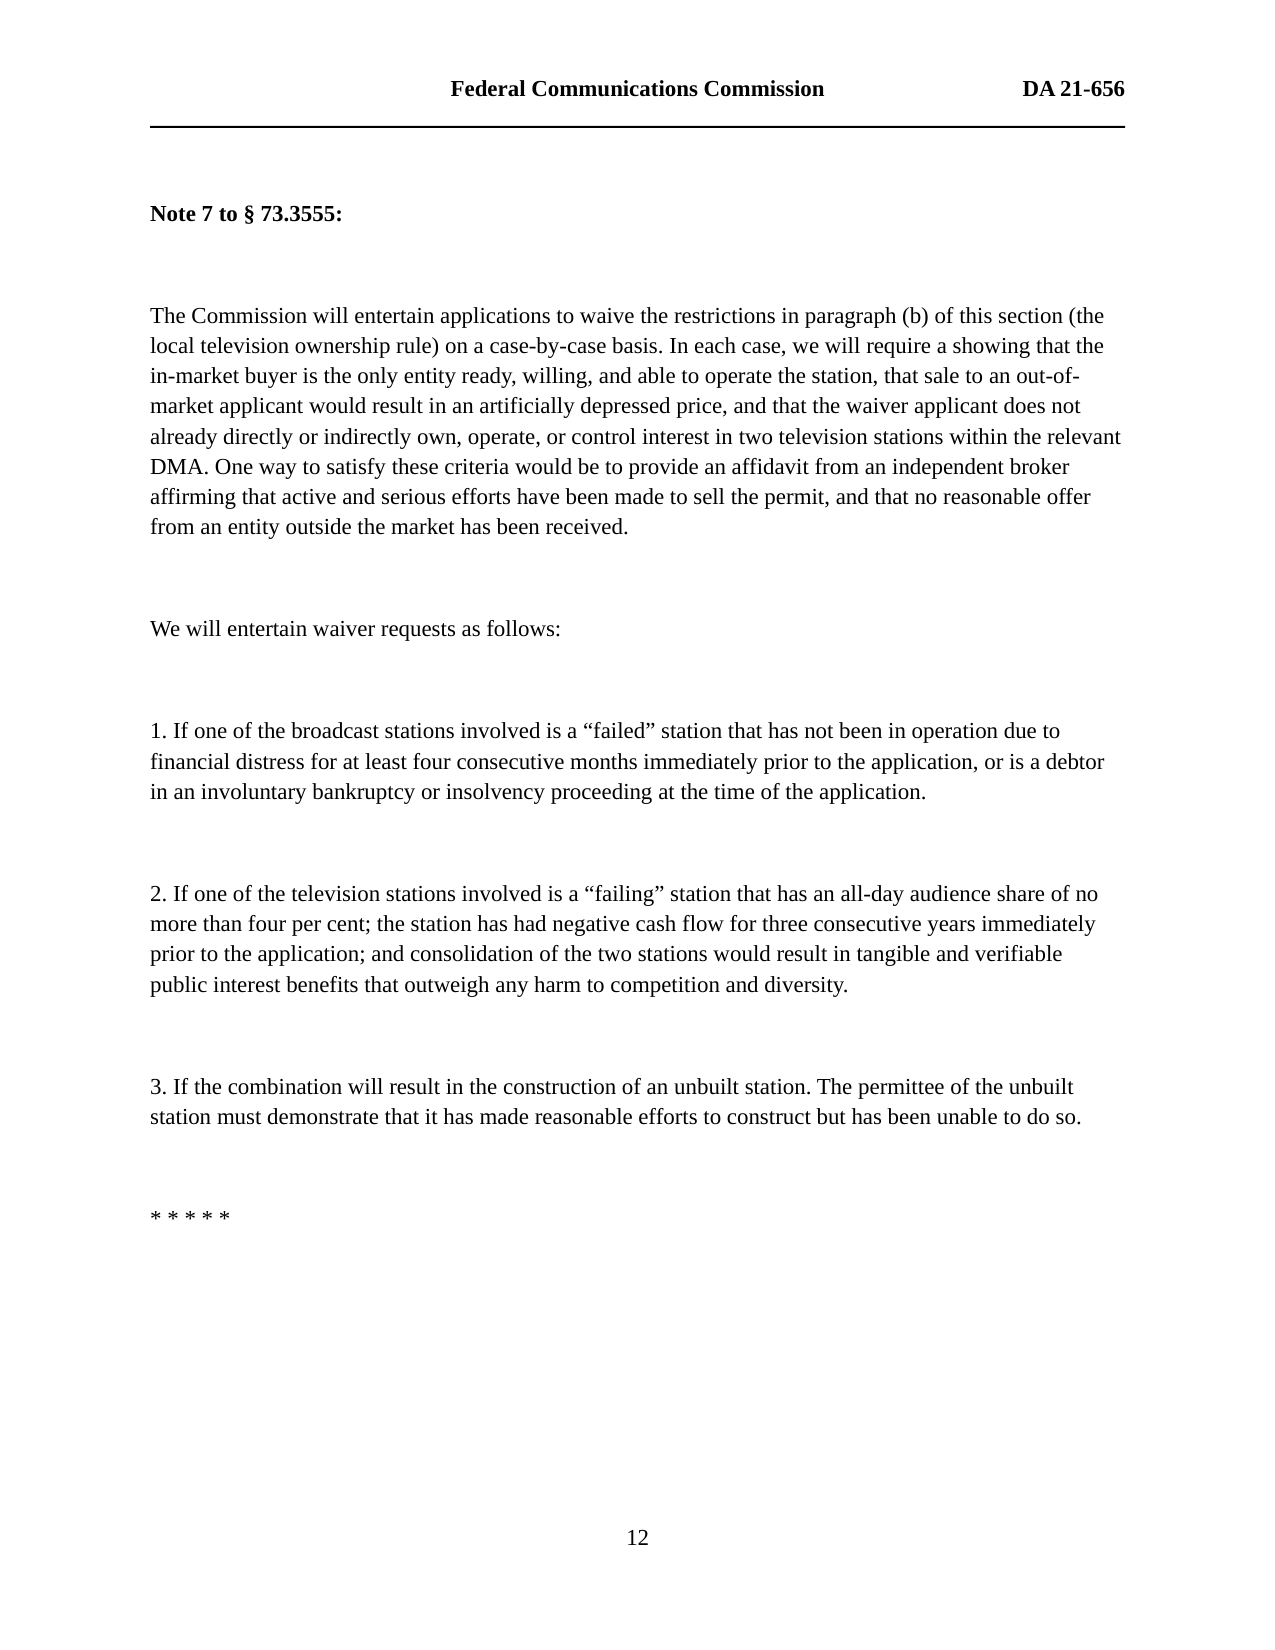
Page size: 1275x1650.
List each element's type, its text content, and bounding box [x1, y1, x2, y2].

text 2. If one of the television stations involved is a “failing” station that has an all-day audience share of no more than four per cent; the station has had negative cash flow for three consecutive years immediately prior to the application; and consolidation of the two stations would result in tangible and verifiable public interest benefits that outweigh any harm to competition and diversity. [150, 880, 1125, 997]
text * * * * * [150, 1205, 1125, 1231]
text We will entertain waiver requests as follows: [150, 615, 1125, 642]
text Note 7 to § 73.3555: [150, 200, 1125, 226]
text 3. If the combination will result in the construction of an unbuilt station. The permittee of the unbuilt station must demonstrate that it has made reasonable efforts to construct but has been unable to do so. [150, 1073, 1125, 1129]
text 1. If one of the broadcast stations involved is a “failed” station that has not been in operation due to financial distress for at least four consecutive months immediately prior to the application, or is a debtor in an involuntary bankruptcy or insolvency proceeding at the time of the application. [150, 717, 1125, 804]
text The Commission will entertain applications to waive the restrictions in paragraph (b) of this section (the local television ownership rule) on a case-by-case basis. In each case, we will require a showing that the in-market buyer is the only entity ready, willing, and able to operate the station, that sale to an out-of-market applicant would result in an artificially depressed price, and that the waiver applicant does not already directly or indirectly own, operate, or control interest in two television stations within the relevant DMA. One way to satisfy these criteria would be to provide an affidavit from an independent broker affirming that active and serious efforts have been made to sell the permit, and that no reasonable offer from an entity outside the market has been received. [150, 302, 1125, 540]
